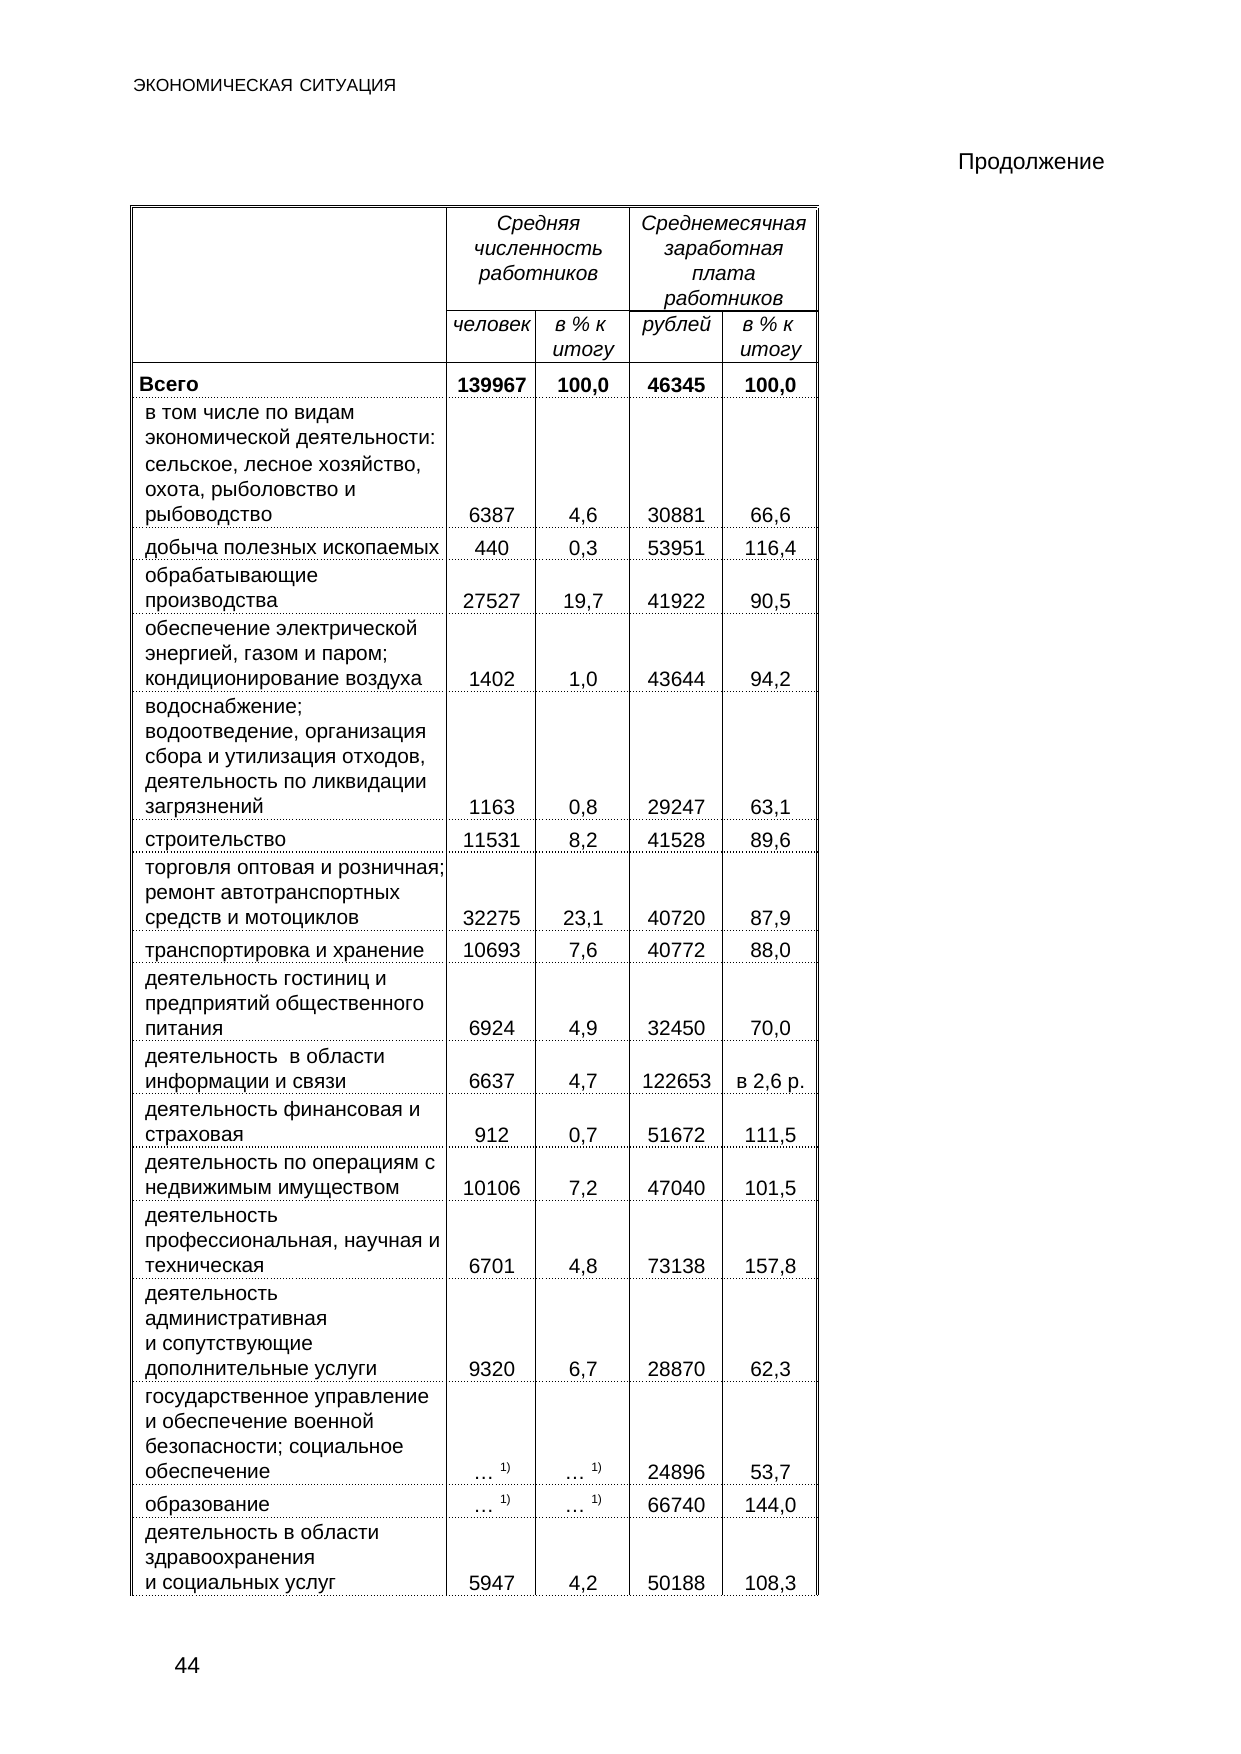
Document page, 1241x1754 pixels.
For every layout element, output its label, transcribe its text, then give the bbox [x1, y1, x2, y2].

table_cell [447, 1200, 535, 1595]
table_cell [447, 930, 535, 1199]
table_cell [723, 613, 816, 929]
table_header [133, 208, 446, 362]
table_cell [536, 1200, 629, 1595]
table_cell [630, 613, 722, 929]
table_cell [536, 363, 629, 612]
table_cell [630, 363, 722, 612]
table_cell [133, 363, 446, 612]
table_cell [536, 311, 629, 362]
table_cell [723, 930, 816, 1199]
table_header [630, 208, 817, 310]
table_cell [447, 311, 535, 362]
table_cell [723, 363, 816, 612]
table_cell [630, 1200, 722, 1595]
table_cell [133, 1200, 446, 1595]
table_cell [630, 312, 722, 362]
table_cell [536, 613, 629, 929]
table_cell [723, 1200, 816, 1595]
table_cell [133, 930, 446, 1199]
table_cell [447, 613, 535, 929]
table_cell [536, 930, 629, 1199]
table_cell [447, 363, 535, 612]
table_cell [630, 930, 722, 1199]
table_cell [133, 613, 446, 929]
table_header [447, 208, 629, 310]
text Продолжение [133, 148, 1104, 175]
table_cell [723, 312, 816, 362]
